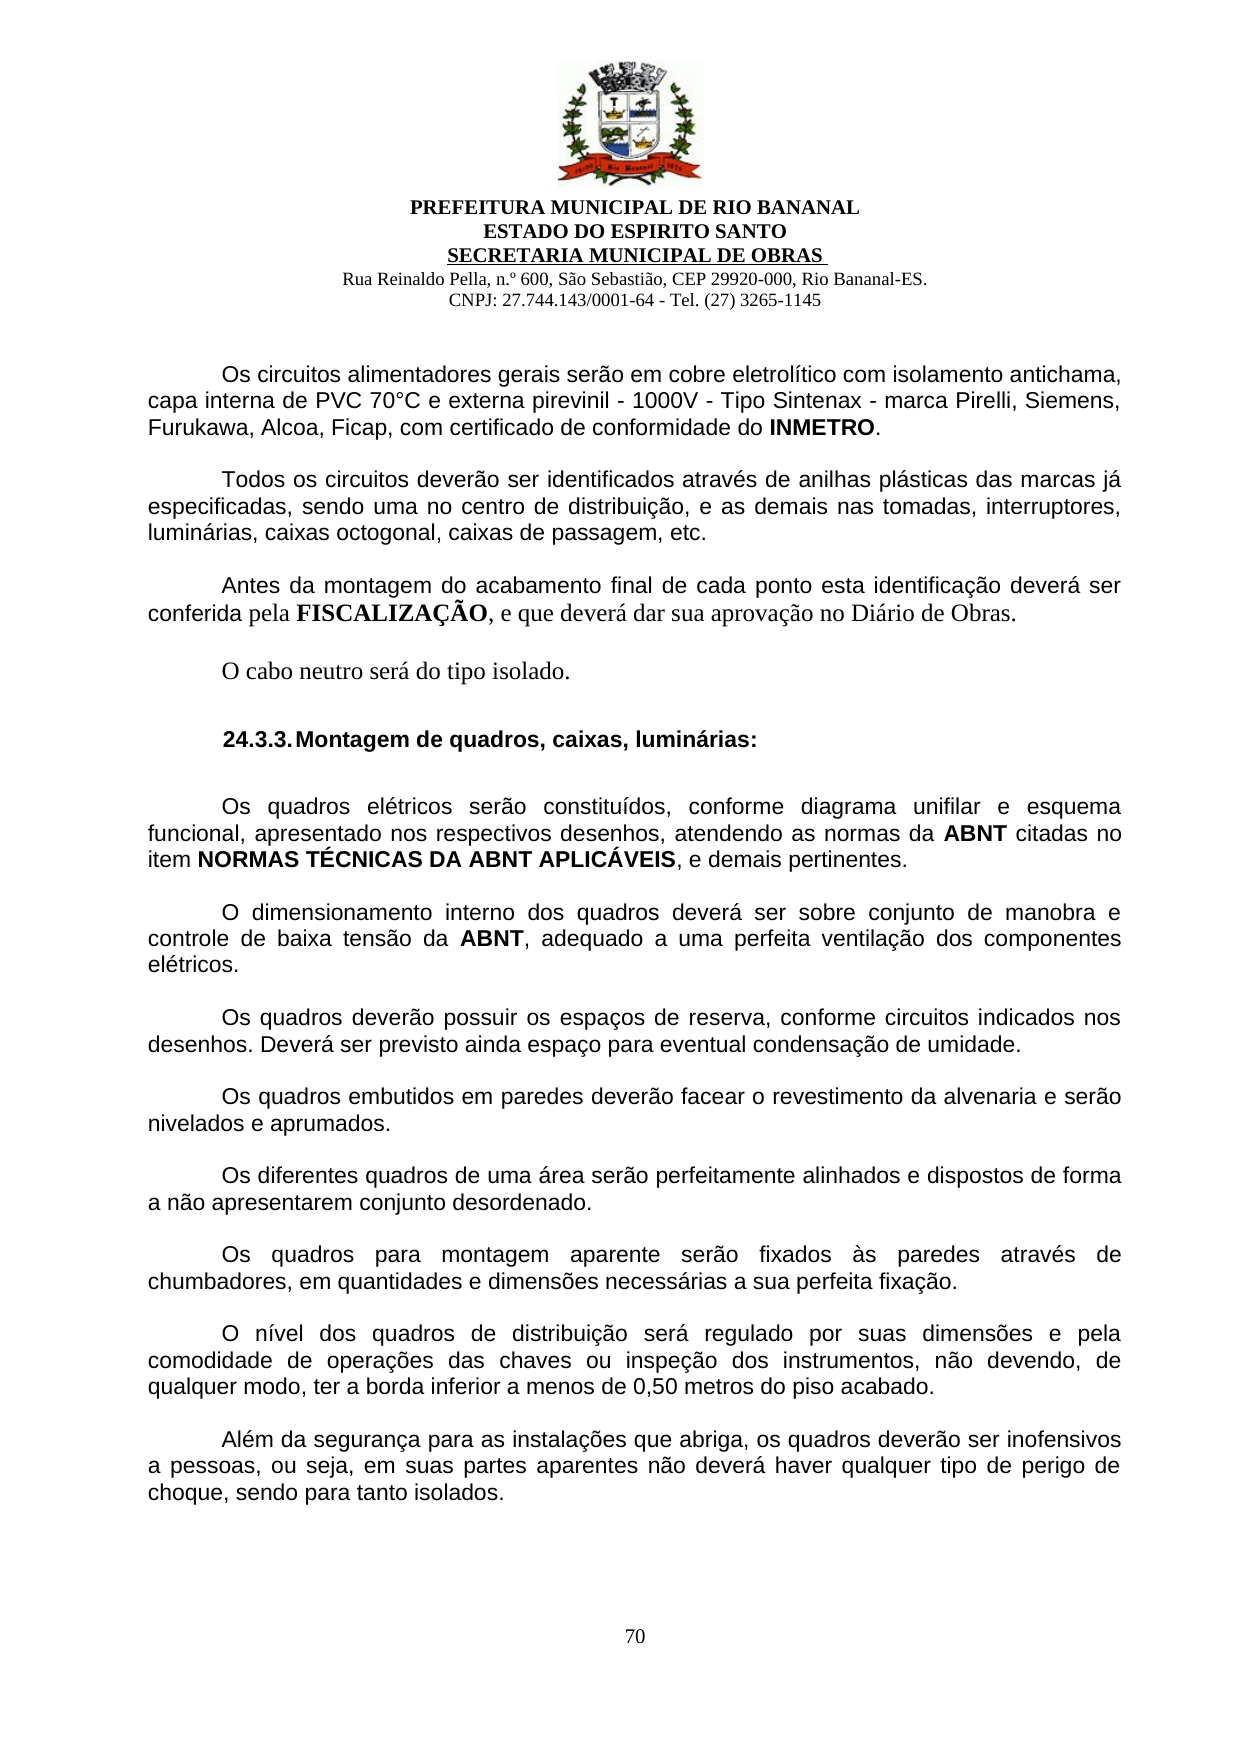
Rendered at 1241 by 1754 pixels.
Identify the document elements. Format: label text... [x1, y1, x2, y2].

text Além da segurança para as instalações que abriga, os quadros deverão ser inofensivos a pessoas, ou seja, em suas partes aparentes não deverá haver qualquer tipo de perigo de choque, sendo para tanto isolados. [148, 1426, 1122, 1505]
text Os quadros para montagem aparente serão fixados às paredes através de chumbadores, em quantidades e dimensões necessárias a sua perfeita fixação. [148, 1241, 1122, 1294]
text Os quadros elétricos serão constituídos, conforme diagrama unifilar e esquema funcional, apresentado nos respectivos desenhos, atendendo as normas da ABNT citadas no item NORMAS TÉCNICAS DA ABNT APLICÁVEIS, e demais pertinentes. [148, 793, 1122, 872]
text Os circuitos alimentadores gerais serão em cobre eletrolítico com isolamento antichama, capa interna de PVC 70°C e externa pirevinil - 1000V - Tipo Sintenax - marca Pirelli, Siemens, Furukawa, Alcoa, Ficap, com certificado de conformidade do INMETRO. [148, 361, 1122, 440]
text O dimensionamento interno dos quadros deverá ser sobre conjunto de manobra e controle de baixa tensão da ABNT, adequado a uma perfeita ventilação dos componentes elétricos. [148, 899, 1122, 978]
text Os quadros embutidos em paredes deverão facear o revestimento da alvenaria e serão nivelados e aprumados. [148, 1083, 1122, 1136]
text O nível dos quadros de distribuição será regulado por suas dimensões e pela comodidade de operações das chaves ou inspeção dos instrumentos, não devendo, de qualquer modo, ter a borda inferior a menos de 0,50 metros do piso acabado. [148, 1320, 1122, 1399]
text O cabo neutro será do tipo isolado. [148, 656, 1122, 684]
text Os quadros deverão possuir os espaços de reserva, conforme circuitos indicados nos desenhos. Deverá ser previsto ainda espaço para eventual condensação de umidade. [148, 1004, 1122, 1057]
list Montagem de quadros, caixas, luminárias: [223, 726, 1122, 752]
text Todos os circuitos deverão ser identificados através de anilhas plásticas das marcas já especificadas, sendo uma no centro de distribuição, e as demais nas tomadas, interruptores, luminárias, caixas octogonal, caixas de passagem, etc. [148, 466, 1122, 546]
text Antes da montagem do acabamento final de cada ponto esta identificação deverá ser conferida pela FISCALIZAÇÃO, e que deverá dar sua aprovação no Diário de Obras. [148, 572, 1122, 627]
text Os diferentes quadros de uma área serão perfeitamente alinhados e dispostos de forma a não apresentarem conjunto desordenado. [148, 1162, 1122, 1215]
picture [558, 60, 704, 188]
